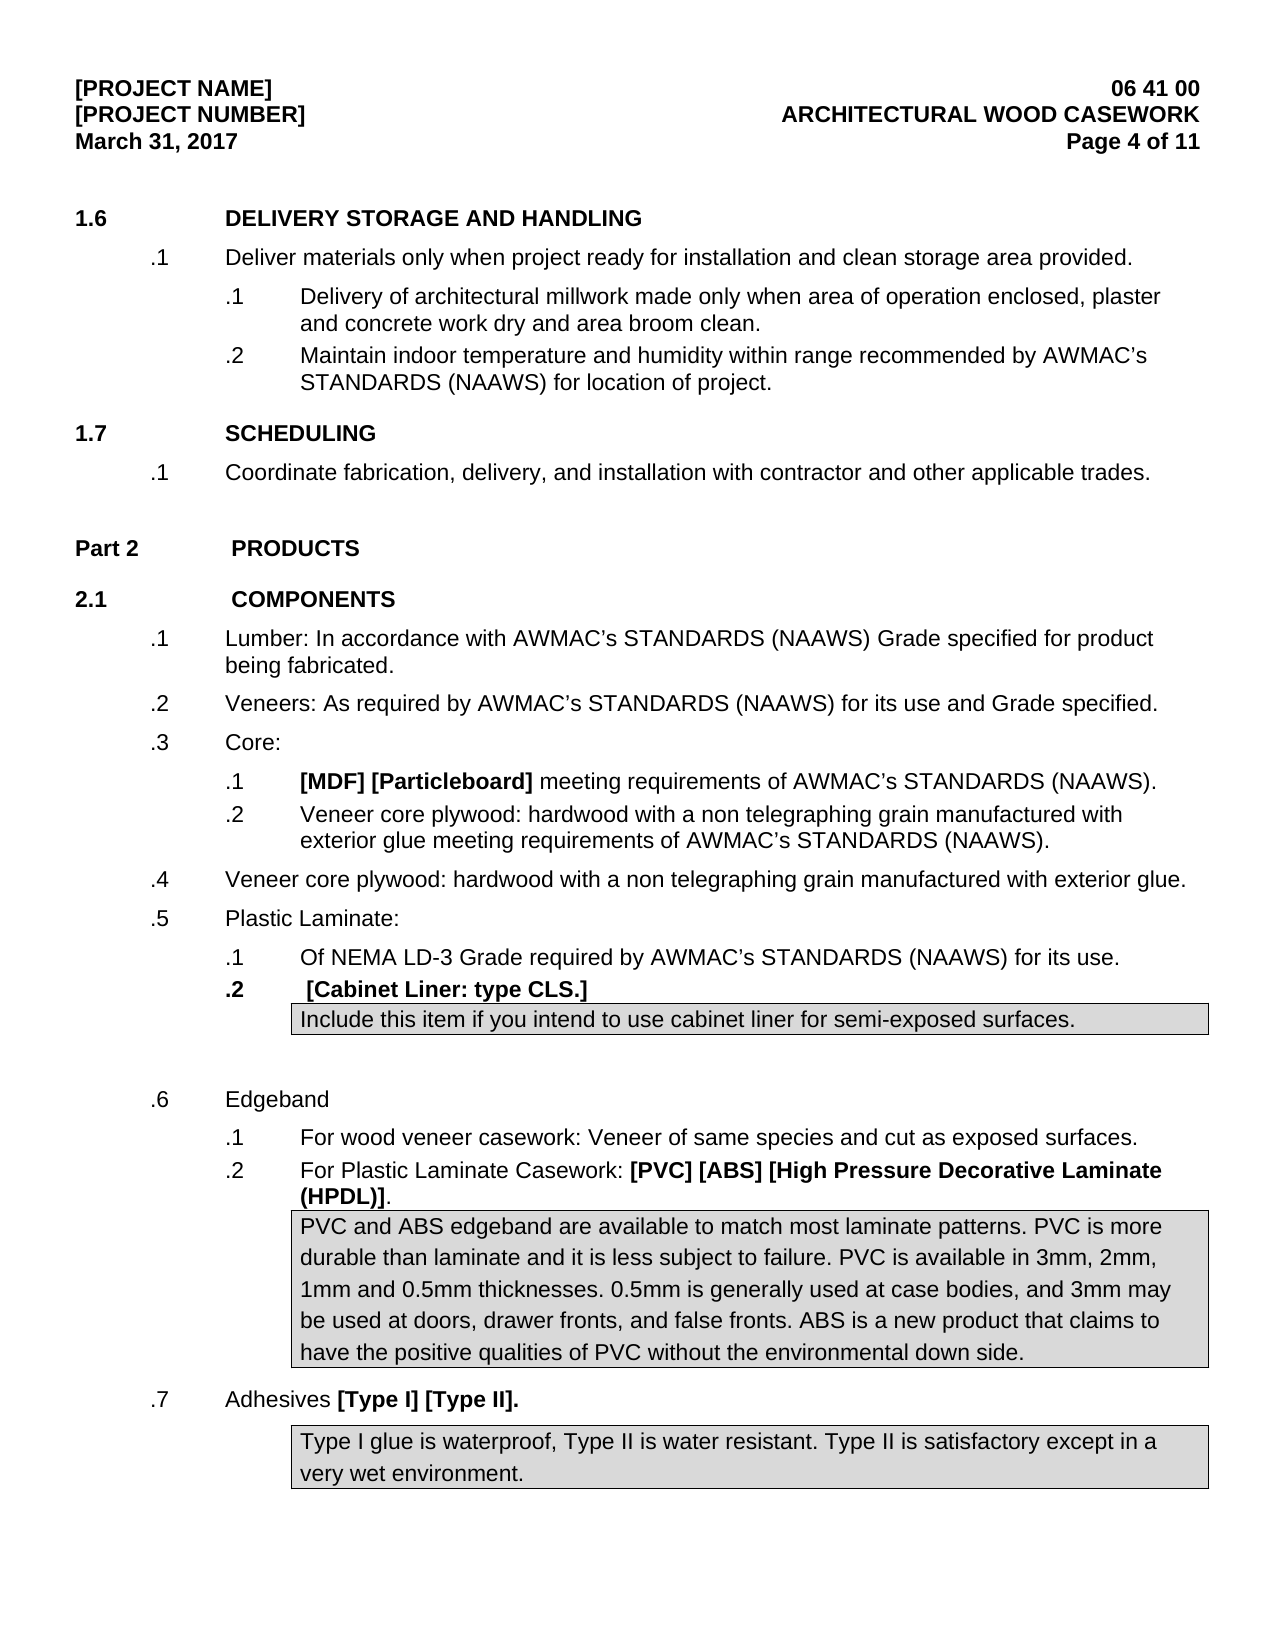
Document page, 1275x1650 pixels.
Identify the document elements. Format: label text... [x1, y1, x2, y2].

subtitle [Cabinet Liner: type CLS.] [225, 976, 1200, 1003]
subtitle Maintain indoor temperature and humidity within range recommended by AWMAC’s STANDARDS (NAAWS) for location of project. [225, 342, 1200, 395]
subtitle Deliver materials only when project ready for installation and clean storage area provided. [150, 244, 1200, 271]
subtitle Delivery of architectural millwork made only when area of operation enclosed, plaster and concrete work dry and area broom clean. [225, 283, 1200, 336]
subtitle Coordinate fabrication, delivery, and installation with contractor and other applicable trades. [150, 459, 1200, 485]
subtitle Edgeband [150, 1086, 1200, 1112]
text Include this item if you intend to use cabinet liner for semi-exposed surfaces. [292, 1004, 1208, 1034]
subtitle SCHEDULING [75, 420, 1200, 446]
subtitle [MDF] [Particleboard] meeting requirements of AWMAC’s STANDARDS (NAAWS). [225, 768, 1200, 794]
subtitle For wood veneer casework: Veneer of same species and cut as exposed surfaces. [225, 1124, 1200, 1151]
subtitle Lumber: In accordance with AWMAC’s STANDARDS (NAAWS) Grade specified for product being fabricated. [150, 625, 1200, 678]
subtitle For Plastic Laminate Casework: [PVC] [ABS] [High Pressure Decorative Laminate (HPDL)]. [225, 1157, 1200, 1210]
subtitle Core: [150, 729, 1200, 756]
subtitle DELIVERY STORAGE AND HANDLING [75, 205, 1200, 232]
text PVC and ABS edgeband are available to match most laminate patterns. PVC is more durable than laminate and it is less subject to failure. PVC is available in 3mm, 2mm, 1mm and 0.5mm thicknesses. 0.5mm is generally used at case bodies, and 3mm may be used at doors, drawer fronts, and false fronts. ABS is a new product that claims to have the positive qualities of PVC without the environmental down side. [292, 1211, 1208, 1367]
subtitle Adhesives [Type I] [Type II]. [150, 1386, 1200, 1413]
subtitle COMPONENTS [75, 586, 1200, 613]
subtitle Veneer core plywood: hardwood with a non telegraphing grain manufactured with exterior glue meeting requirements of AWMAC’s STANDARDS (NAAWS). [225, 801, 1200, 853]
subtitle Plastic Laminate: [150, 905, 1200, 931]
subtitle Veneer core plywood: hardwood with a non telegraphing grain manufactured with exterior glue. [150, 866, 1200, 892]
text Type I glue is waterproof, Type II is water resistant. Type II is satisfactory except in a very wet environment. [292, 1426, 1208, 1488]
subtitle Of NEMA LD-3 Grade required by AWMAC’s STANDARDS (NAAWS) for its use. [225, 944, 1200, 970]
subtitle PRODUCTS [75, 535, 1200, 561]
subtitle Veneers: As required by AWMAC’s STANDARDS (NAAWS) for its use and Grade specified. [150, 690, 1200, 717]
